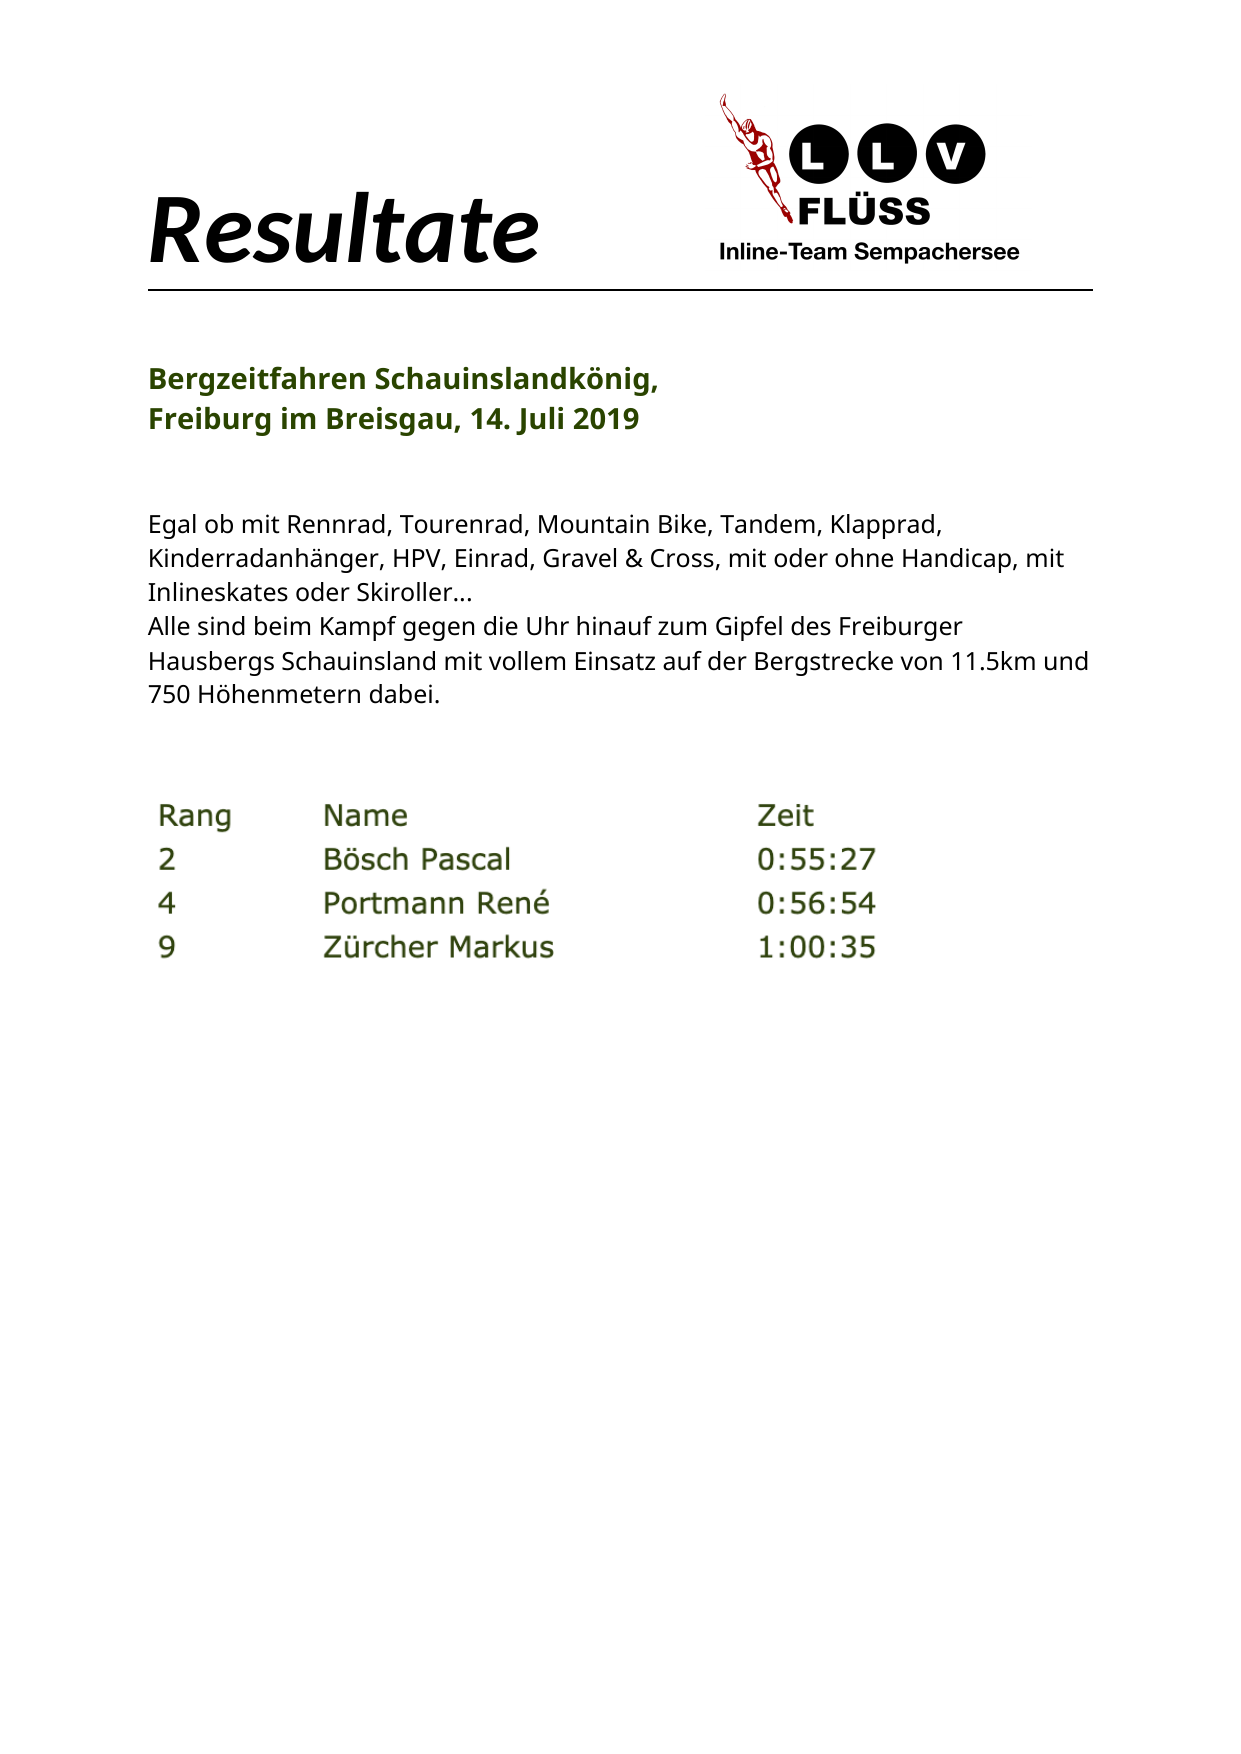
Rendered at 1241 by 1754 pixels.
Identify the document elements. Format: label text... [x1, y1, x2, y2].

picture [704, 84, 1033, 271]
table_header Bergzeitfahren Schauinslandkönig, Freiburg im Breisgau, 14. Juli 2019 [148, 359, 1092, 507]
table_cell Egal ob mit Rennrad, Tourenrad, Mountain Bike, Tandem, Klapprad, Kinderradanhänger, HPV, Einrad, Gravel & Cross, mit oder ohne Handicap, mit Inlineskates oder Skiroller... Alle sind beim Kampf gegen die Uhr hinauf zum Gipfel des Freiburger Hausbergs Schauinsland mit vollem Einsatz auf der Bergstrecke von 11.5km und 750 Höhenmetern dabei. [148, 507, 1092, 780]
picture [147, 780, 938, 1016]
